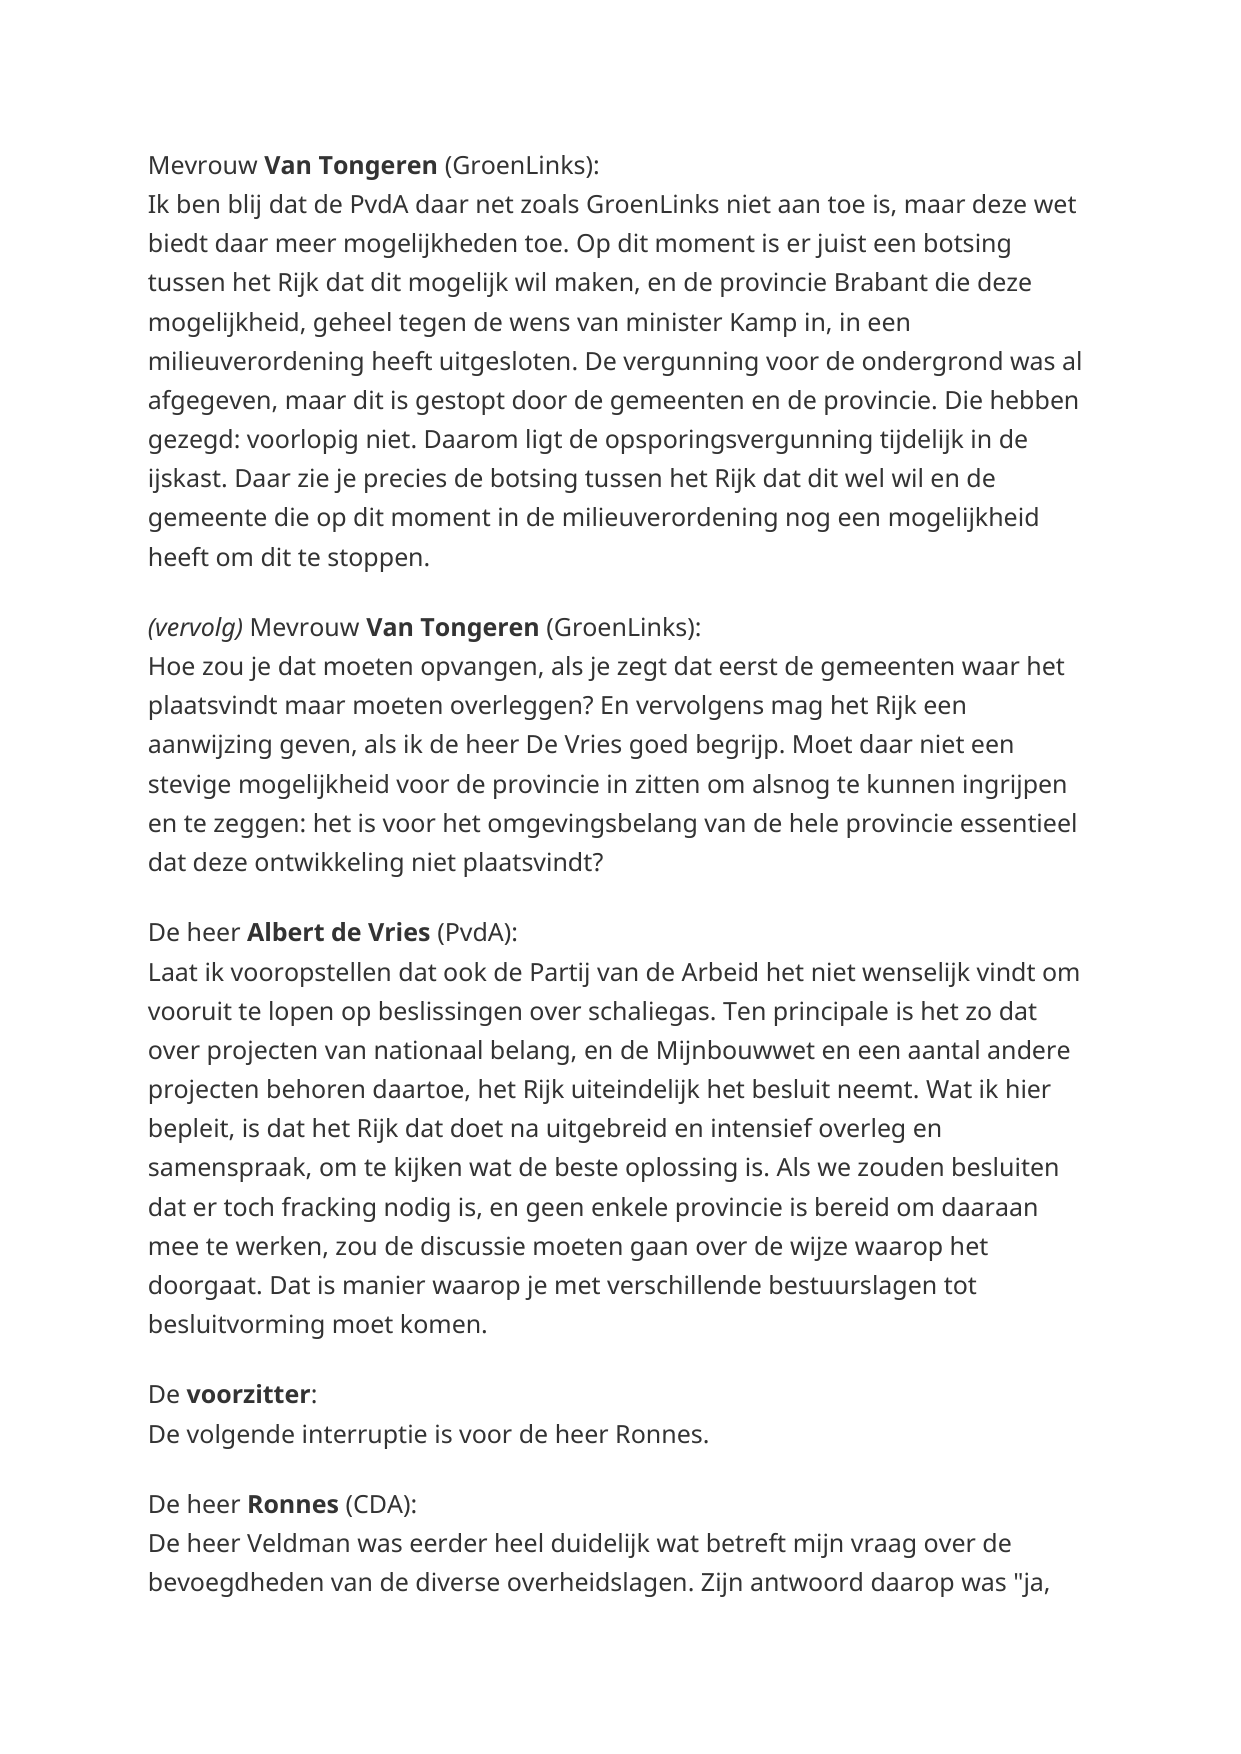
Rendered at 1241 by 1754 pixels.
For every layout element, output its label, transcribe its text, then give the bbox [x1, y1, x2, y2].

text De heer Albert de Vries (PvdA): Laat ik vooropstellen dat ook de Partij van de Arbeid het niet wenselijk vindt om vooruit te lopen op beslissingen over schaliegas. Ten principale is het zo dat over projecten van nationaal belang, en de Mijnbouwwet en een aantal andere projecten behoren daartoe, het Rijk uiteindelijk het besluit neemt. Wat ik hier bepleit, is dat het Rijk dat doet na uitgebreid en intensief overleg en samenspraak, om te kijken wat de beste oplossing is. Als we zouden besluiten dat er toch fracking nodig is, en geen enkele provincie is bereid om daaraan mee te werken, zou de discussie moeten gaan over de wijze waarop het doorgaat. Dat is manier waarop je met verschillende bestuurslagen tot besluitvorming moet komen. [148, 915, 1093, 1341]
text (vervolg) Mevrouw Van Tongeren (GroenLinks): Hoe zou je dat moeten opvangen, als je zegt dat eerst de gemeenten waar het plaatsvindt maar moeten overleggen? En vervolgens mag het Rijk een aanwijzing geven, als ik de heer De Vries goed begrijp. Moet daar niet een stevige mogelijkheid voor de provincie in zitten om alsnog te kunnen ingrijpen en te zeggen: het is voor het omgevingsbelang van de hele provincie essentieel dat deze ontwikkeling niet plaatsvindt? [148, 610, 1093, 879]
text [148, 1487, 1093, 1599]
text Mevrouw Van Tongeren (GroenLinks): Ik ben blij dat de PvdA daar net zoals GroenLinks niet aan toe is, maar deze wet biedt daar meer mogelijkheden toe. Op dit moment is er juist een botsing tussen het Rijk dat dit mogelijk wil maken, en de provincie Brabant die deze mogelijkheid, geheel tegen de wens van minister Kamp in, in een milieuverordening heeft uitgesloten. De vergunning voor de ondergrond was al afgegeven, maar dit is gestopt door de gemeenten en de provincie. Die hebben gezegd: voorlopig niet. Daarom ligt de opsporingsvergunning tijdelijk in de ijskast. Daar zie je precies de botsing tussen het Rijk dat dit wel wil en de gemeente die op dit moment in de milieuverordening nog een mogelijkheid heeft om dit te stoppen. [148, 148, 1093, 573]
text De voorzitter: De volgende interruptie is voor de heer Ronnes. [148, 1377, 1093, 1450]
